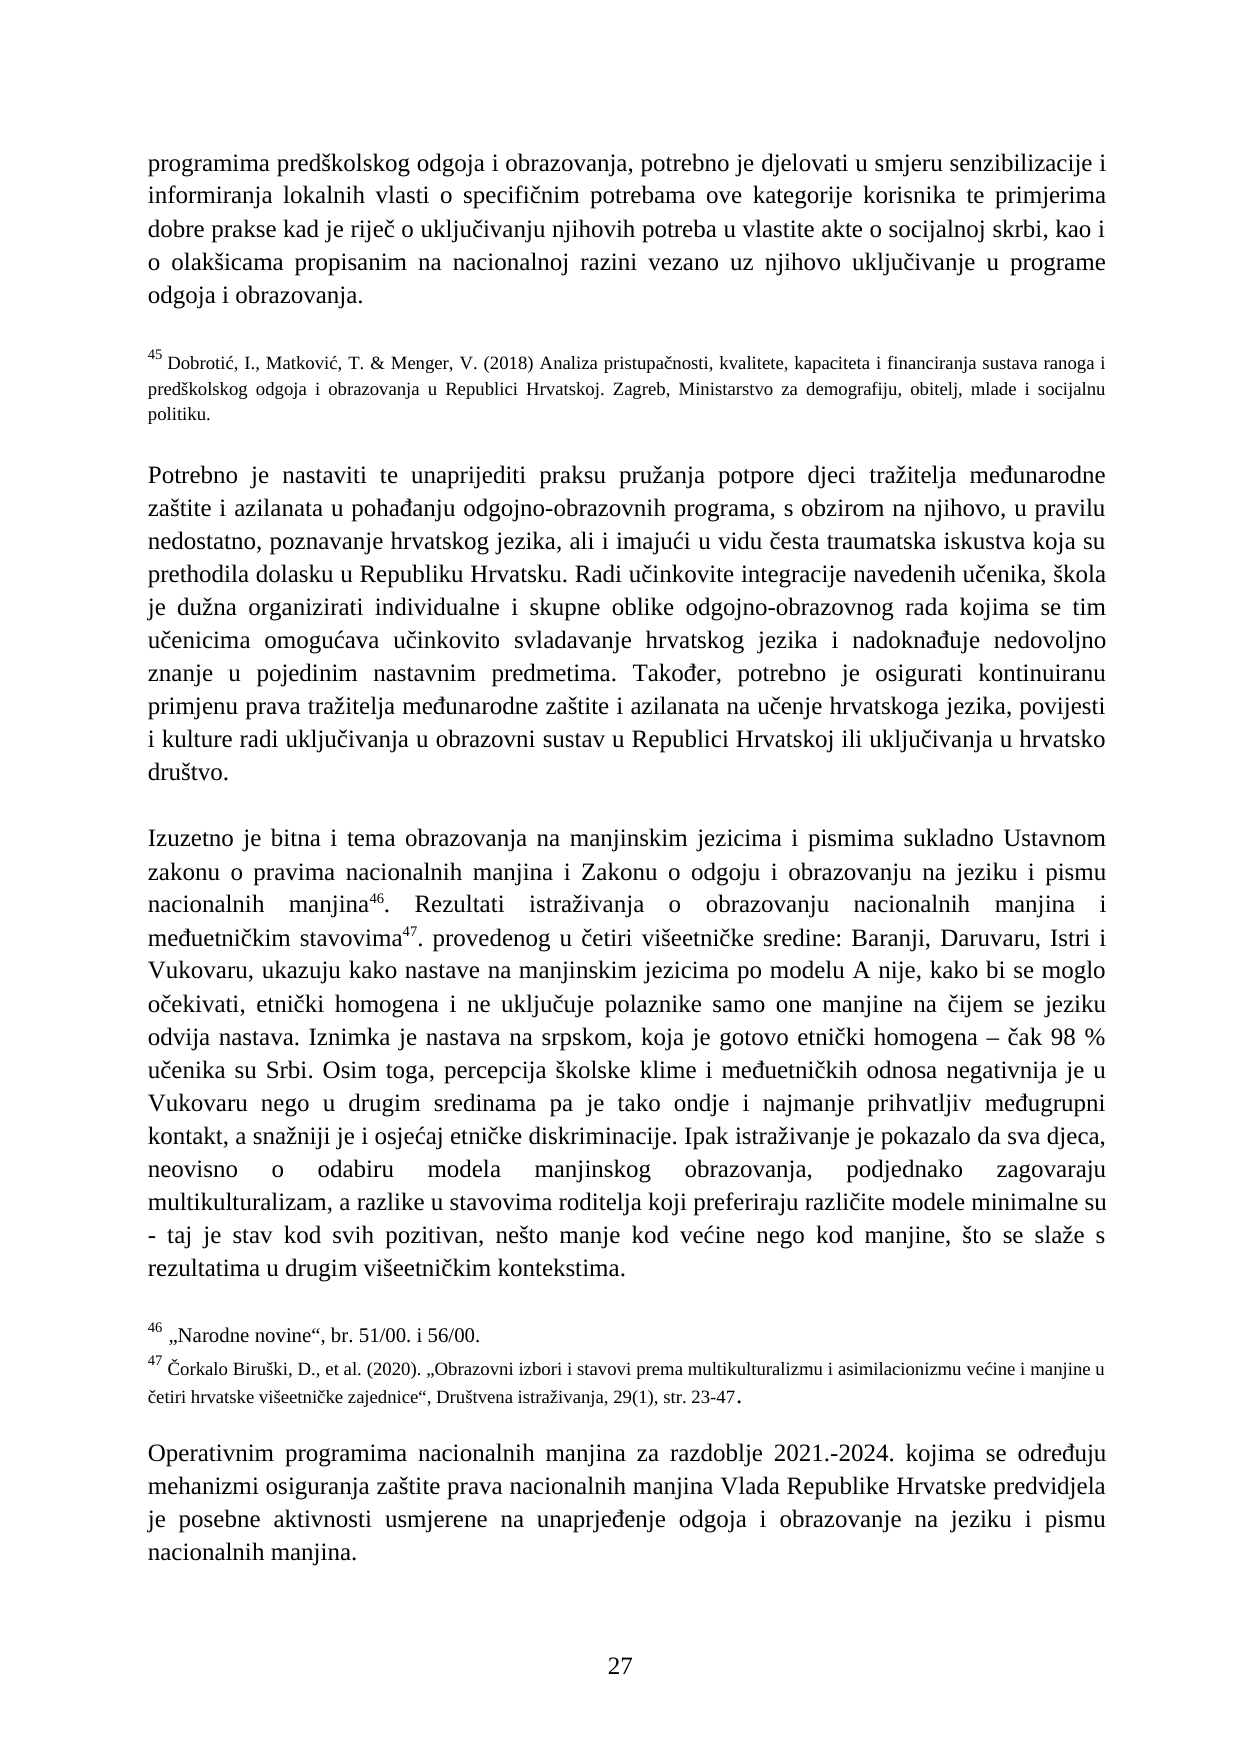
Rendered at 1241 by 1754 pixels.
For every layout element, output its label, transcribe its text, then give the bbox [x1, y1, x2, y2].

text Operativnim programima nacionalnih manjina za razdoblje 2021.-2024. kojima se određuju mehanizmi osiguranja zaštite prava nacionalnih manjina Vlada Republike Hrvatske predvidjela je posebne aktivnosti usmjerene na unaprjeđenje odgoja i obrazovanje na jeziku i pismu nacionalnih manjina. [148, 1438, 1107, 1566]
text 45 Dobrotić, I., Matković, T. & Menger, V. (2018) Analiza pristupačnosti, kvalitete, kapaciteta i financiranja sustava ranoga i predškolskog odgoja i obrazovanja u Republici Hrvatskoj. Zagreb, Ministarstvo za demografiju, obitelj, mlade i socijalnu politiku. [148, 346, 1107, 424]
text Potrebno je nastaviti te unaprijediti praksu pružanja potpore djeci tražitelja međunarodne zaštite i azilanata u pohađanju odgojno-obrazovnih programa, s obzirom na njihovo, u pravilu nedostatno, poznavanje hrvatskog jezika, ali i imajući u vidu česta traumatska iskustva koja su prethodila dolasku u Republiku Hrvatsku. Radi učinkovite integracije navedenih učenika, škola je dužna organizirati individualne i skupne oblike odgojno-obrazovnog rada kojima se tim učenicima omogućava učinkovito svladavanje hrvatskog jezika i nadoknađuje nedovoljno znanje u pojedinim nastavnim predmetima. Također, potrebno je osigurati kontinuiranu primjenu prava tražitelja međunarodne zaštite i azilanata na učenje hrvatskoga jezika, povijesti i kulture radi uključivanja u obrazovni sustav u Republici Hrvatskoj ili uključivanja u hrvatsko društvo. [148, 460, 1107, 786]
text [148, 148, 1107, 308]
text Izuzetno je bitna i tema obrazovanja na manjinskim jezicima i pismima sukladno Ustavnom zakonu o pravima nacionalnih manjina i Zakonu o odgoju i obrazovanju na jeziku i pismu nacionalnih manjina46. Rezultati istraživanja o obrazovanju nacionalnih manjina i međuetničkim stavovima47. provedenog u četiri višeetničke sredine: Baranji, Daruvaru, Istri i Vukovaru, ukazuju kako nastave na manjinskim jezicima po modelu A nije, kako bi se moglo očekivati, etnički homogena i ne uključuje polaznike samo one manjine na čijem se jeziku odvija nastava. Iznimka je nastava na srpskom, koja je gotovo etnički homogena – čak 98 % učenika su Srbi. Osim toga, percepcija školske klime i međuetničkih odnosa negativnija je u Vukovaru nego u drugim sredinama pa je tako ondje i najmanje prihvatljiv međugrupni kontakt, a snažniji je i osjećaj etničke diskriminacije. Ipak istraživanje je pokazalo da sva djeca, neovisno o odabiru modela manjinskog obrazovanja, podjednako zagovaraju multikulturalizam, a razlike u stavovima roditelja koji preferiraju različite modele minimalne su - taj je stav kod svih pozitivan, nešto manje kod većine nego kod manjine, što se slaže s rezultatima u drugim višeetničkim kontekstima. [148, 823, 1107, 1282]
text 46 „Narodne novine“, br. 51/00. i 56/00. [148, 1319, 1107, 1348]
text 47 Čorkalo Biruški, D., et al. (2020). „Obrazovni izbori i stavovi prema multikulturalizmu i asimilacionizmu većine i manjine u četiri hrvatske višeetničke zajednice“, Društvena istraživanja, 29(1), str. 23-47. [148, 1352, 1107, 1409]
